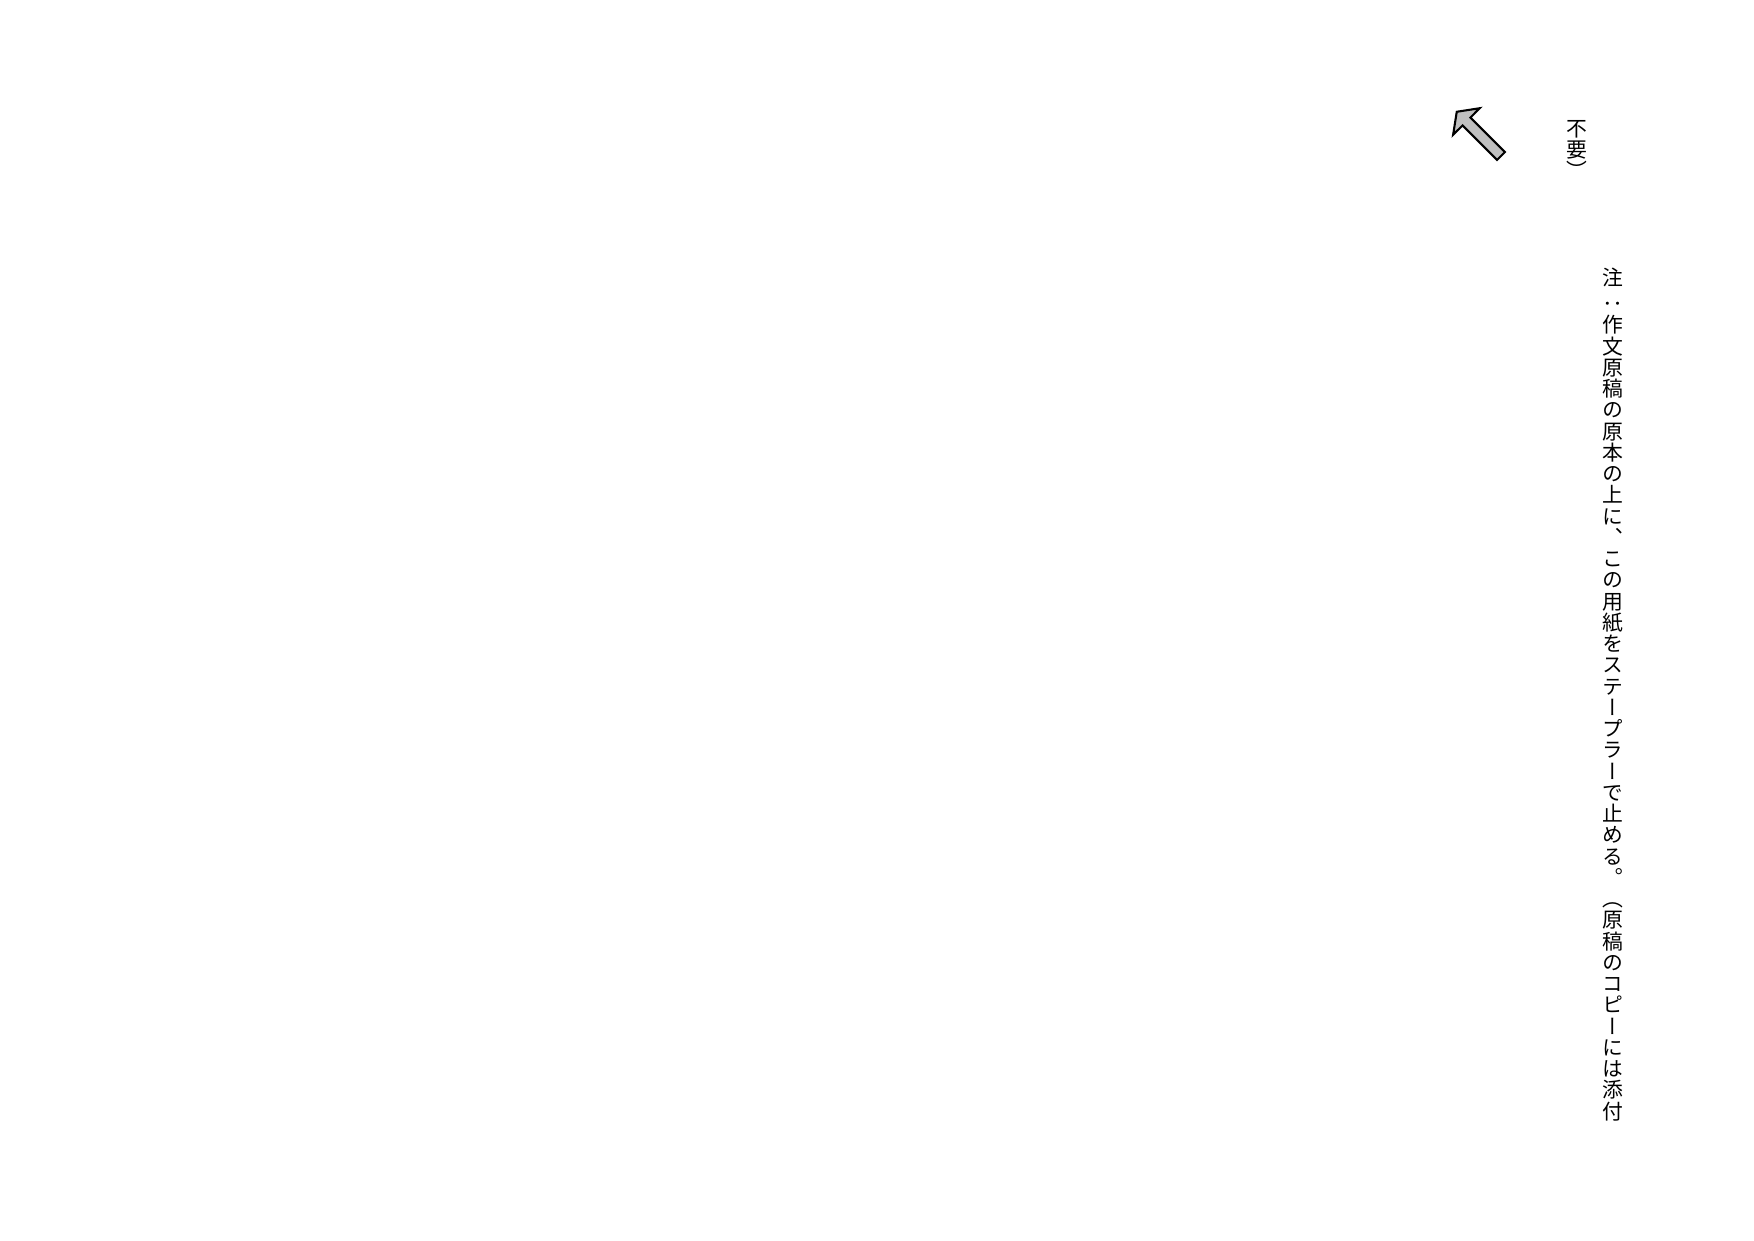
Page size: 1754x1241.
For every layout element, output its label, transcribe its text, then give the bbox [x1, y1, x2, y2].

text 注 ：作文原稿の原本の上に、この用紙をステープラーで止める。（原稿のコピーには添付不要） [1557, 118, 1636, 1122]
